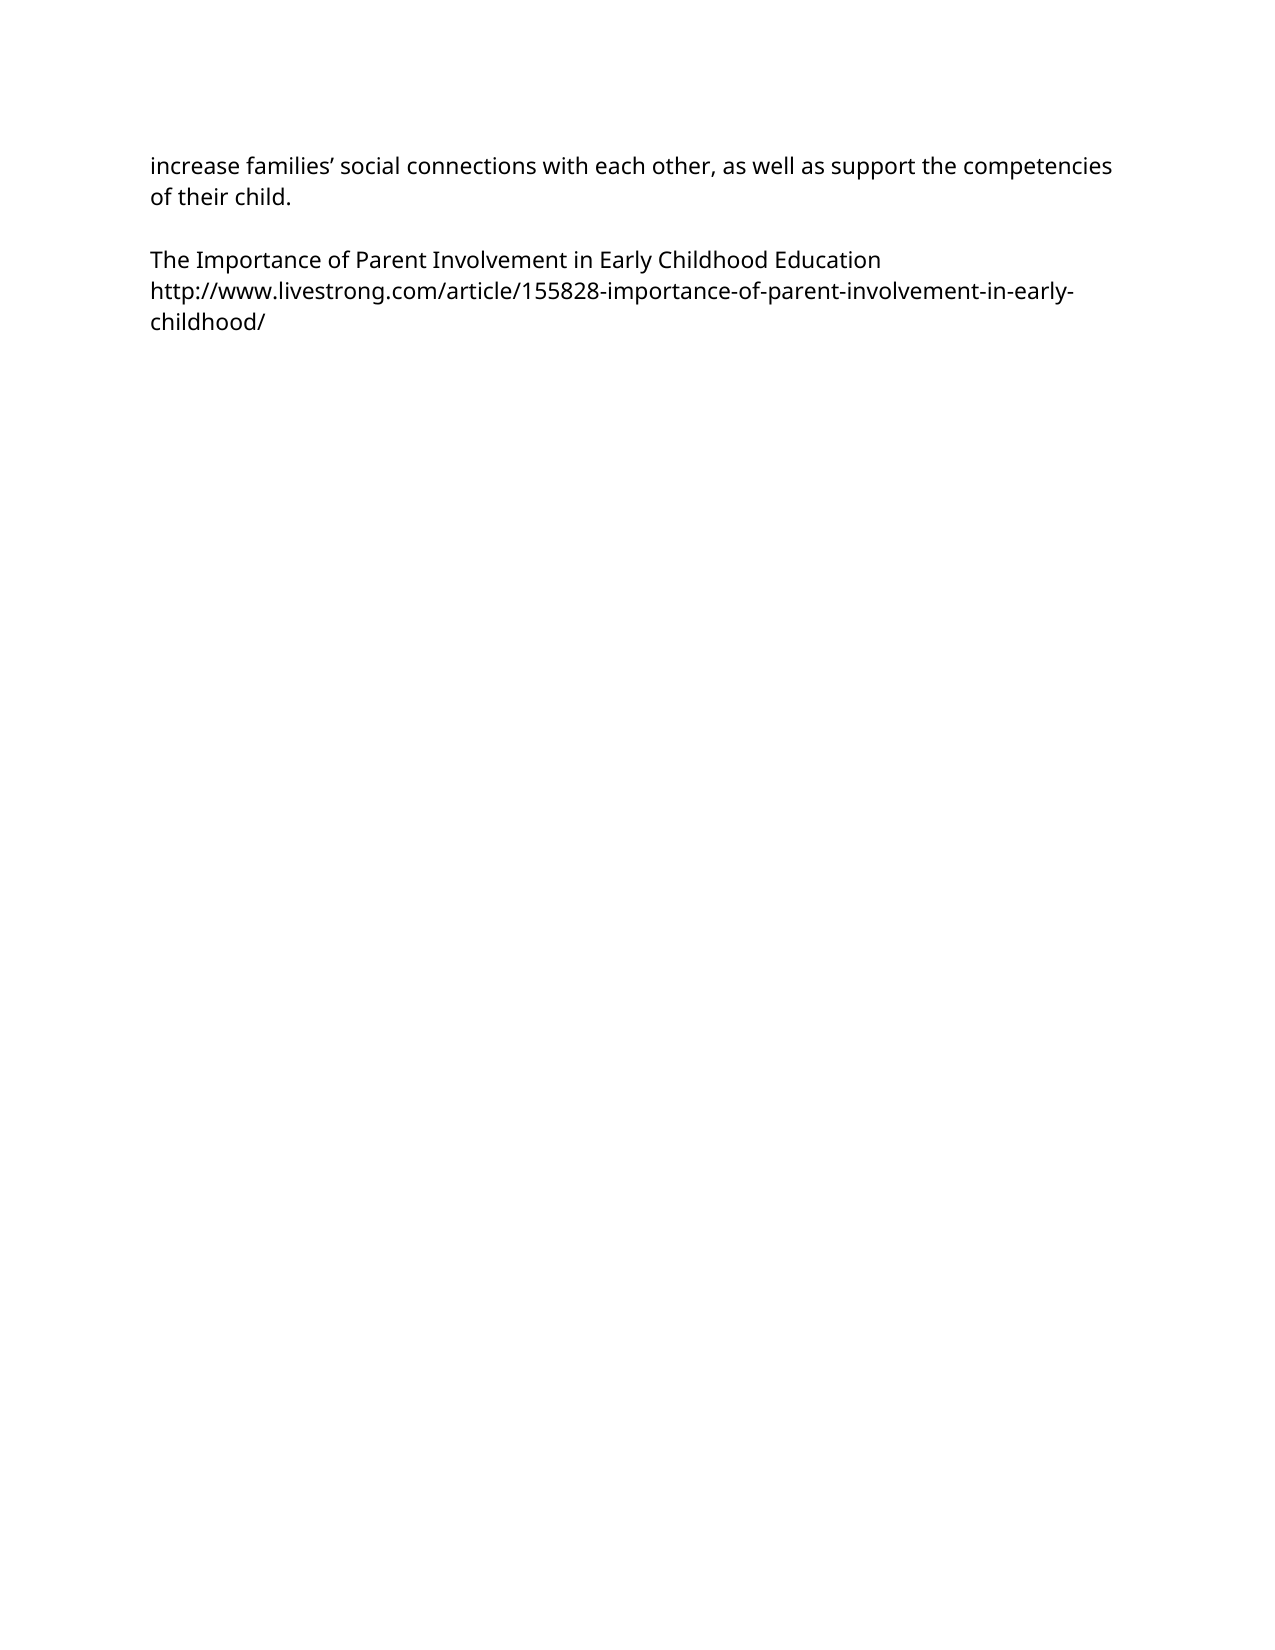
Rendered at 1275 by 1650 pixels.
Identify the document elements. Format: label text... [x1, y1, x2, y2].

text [150, 150, 1125, 212]
text http://www.livestrong.com/article/155828-importance-of-parent-involvement-in-early-childhood/ [150, 275, 1125, 337]
text The Importance of Parent Involvement in Early Childhood Education [150, 244, 1125, 275]
